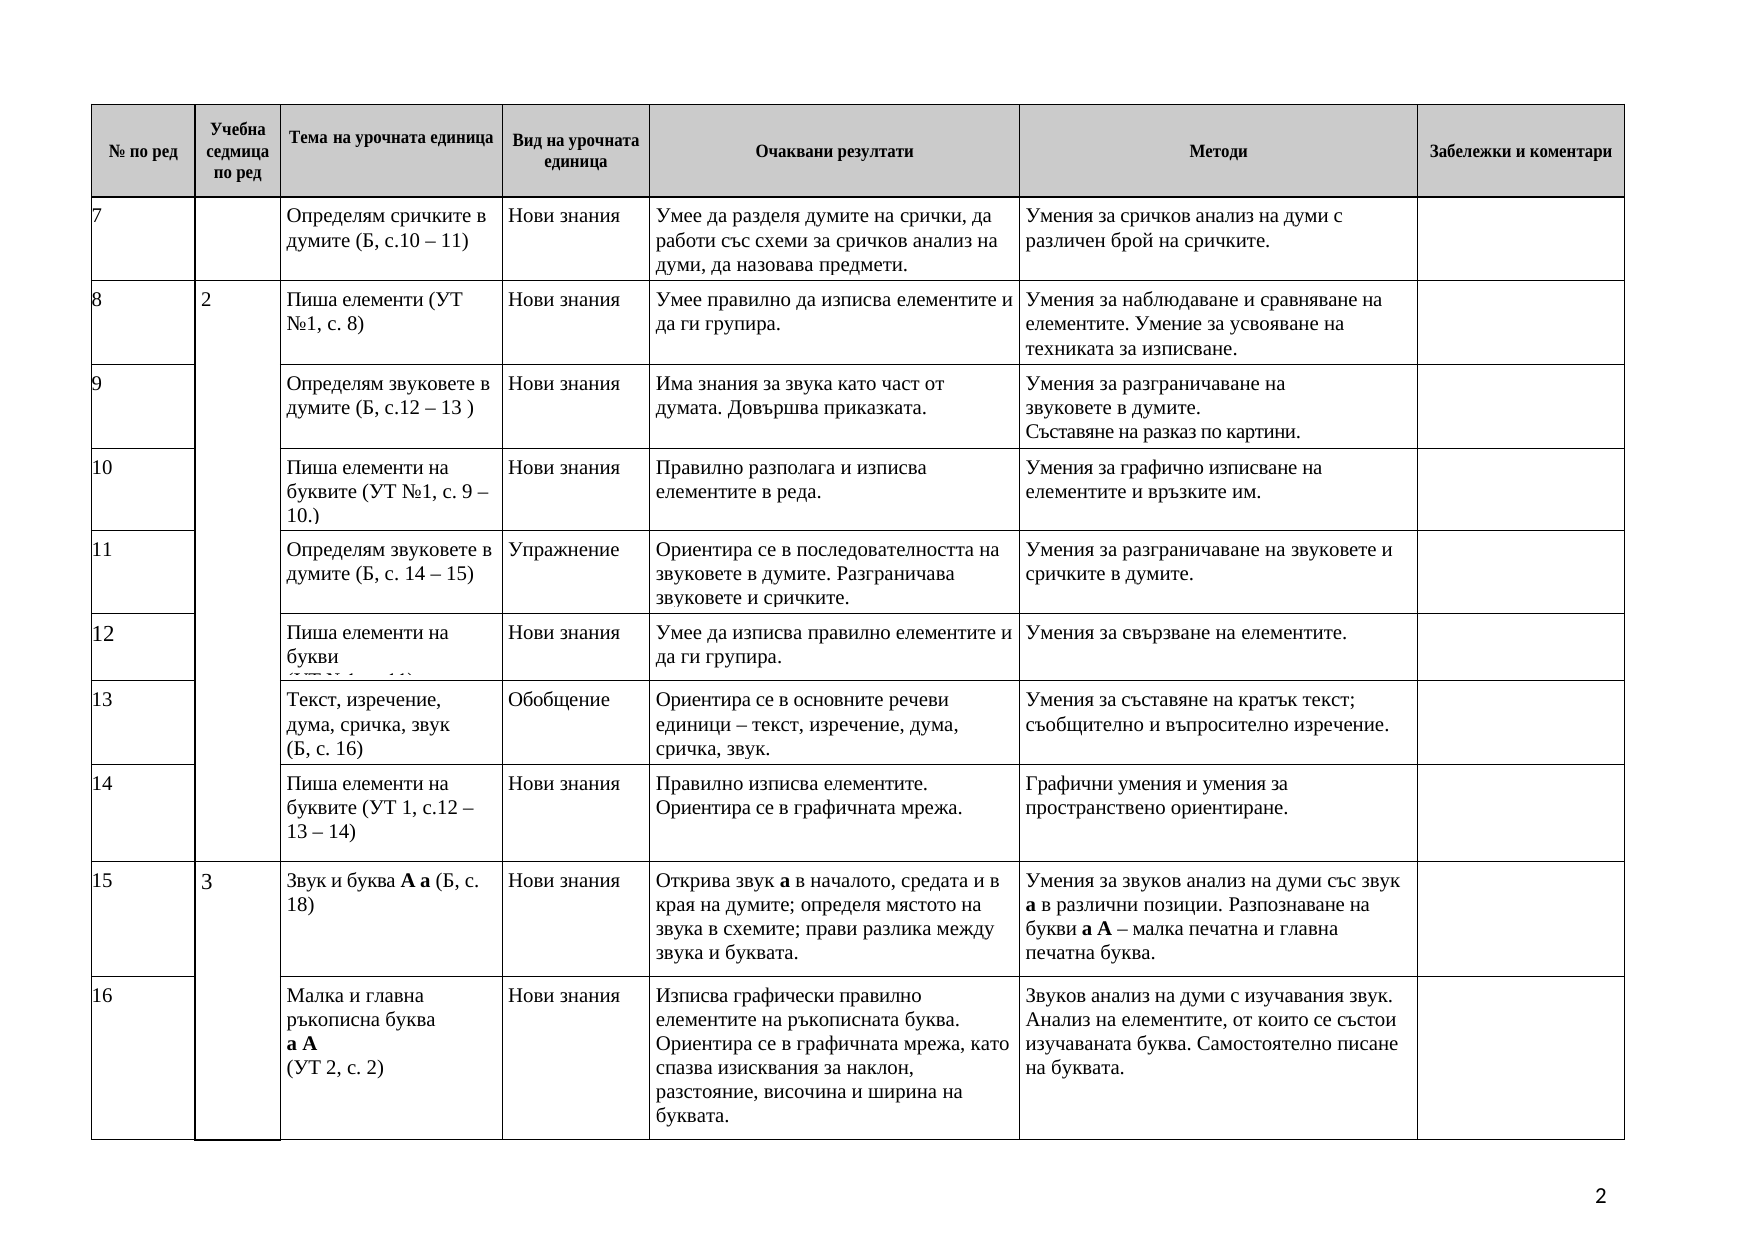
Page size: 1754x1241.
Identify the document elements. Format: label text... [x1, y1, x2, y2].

table_cell 9 [92, 365, 194, 448]
table_header Тема на урочната единица [281, 105, 502, 196]
table_cell [1418, 531, 1624, 613]
table_cell Умения за графично изписване на елементите и връзките им. [1020, 449, 1417, 530]
table_cell 13 [92, 681, 194, 764]
table_cell Графични умения и умения за пространствено ориентиране. [1020, 765, 1417, 861]
table_cell 7 [92, 198, 194, 280]
table_cell Нови знания [503, 862, 649, 976]
table_cell Правилно изписва елементите. Ориентира се в графичната мрежа. [650, 765, 1019, 861]
table_cell Умее правилно да изписва елементите и да ги групира. [650, 281, 1019, 364]
table_cell Упражнение [503, 531, 649, 613]
table_cell 3 [196, 862, 280, 1139]
table_cell 2 [196, 281, 280, 861]
table_cell Нови знания [503, 365, 649, 448]
table_header № по ред [92, 105, 194, 196]
table_cell Открива звук а в началото, средата и в края на думите; определя мястото на звука в схемите; прави разлика между звука и буквата. [650, 862, 1019, 976]
table_cell Пиша елементи на буквите (УТ 1, с.12 – 13 – 14) [281, 765, 502, 861]
table_cell Умения за наблюдаване и сравняване на елементите. Умение за усвояване на техниката за изписване. [1020, 281, 1417, 364]
table_cell Умее да разделя думите на срички, да работи със схеми за сричков анализ на думи, да назовава предмети. [650, 198, 1019, 280]
table_cell Нови знания [503, 449, 649, 530]
table_cell Обобщение [503, 681, 649, 764]
table_cell 8 [92, 281, 194, 364]
table_header Очаквани резултати [650, 105, 1019, 196]
table_cell Нови знания [503, 614, 649, 680]
table_cell Ориентира се в последователността на звуковете в думите. Разграничава звуковете и сричките. [650, 531, 1019, 613]
table_cell [1418, 198, 1624, 280]
table_cell Пиша елементи на букви (УТ №1, с. 11) [281, 614, 502, 680]
table_cell Пиша елементи (УТ №1, с. 8) [281, 281, 502, 364]
table_cell [1418, 765, 1624, 861]
table_header Вид на урочната единица [503, 105, 649, 196]
table_header Методи [1020, 105, 1417, 196]
table_cell Има знания за звука като част от думата. Довършва приказката. [650, 365, 1019, 448]
table_cell Определям звуковете в думите (Б, с. 14 – 15) [281, 531, 502, 613]
table_cell Умения за свързване на елементите. [1020, 614, 1417, 680]
table_cell [1418, 281, 1624, 364]
table_cell Умения за разграничаване на звуковете в думите. Съставяне на разказ по картини. [1020, 365, 1417, 448]
table_cell 12 [92, 614, 194, 680]
table_header Забележки и коментари [1418, 105, 1624, 196]
table_cell [1418, 449, 1624, 530]
table_cell Нови знания [503, 765, 649, 861]
table_cell Нови знания [503, 977, 649, 1139]
table_cell 15 [92, 862, 194, 976]
table_cell Умения за звуков анализ на думи със звук а в различни позиции. Разпознаване на букви а А – малка печатна и главна печатна буква. [1020, 862, 1417, 976]
table_cell Умения за разграничаване на звуковете и сричките в думите. [1020, 531, 1417, 613]
table_cell Определям звуковете в думите (Б, с.12 – 13 ) [281, 365, 502, 448]
table_cell [1418, 614, 1624, 680]
table_cell Малка и главна ръкописна буква а А (УТ 2, с. 2) [281, 977, 502, 1139]
table_cell [1418, 681, 1624, 764]
table_cell [1418, 365, 1624, 448]
table_cell 11 [92, 531, 194, 613]
table_cell Звук и буква А а (Б, с. 18) [281, 862, 502, 976]
table_cell Текст, изречение, дума, сричка, звук (Б, с. 16) [281, 681, 502, 764]
table_cell Умее да изписва правилно елементите и да ги групира. [650, 614, 1019, 680]
table_cell Нови знания [503, 281, 649, 364]
table_cell Правилно разполага и изписва елементите в реда. [650, 449, 1019, 530]
table_cell 14 [92, 765, 194, 861]
table_cell 10 [92, 449, 194, 530]
table_cell Пиша елементи на буквите (УТ №1, с. 9 – 10.) [281, 449, 502, 530]
table_cell Звуков анализ на думи с изучавания звук. Анализ на елементите, от които се състои изучаваната буква. Самостоятелно писане на буквата. [1020, 977, 1417, 1139]
table_cell [1418, 862, 1624, 976]
table_cell Умения за съставяне на кратък текст; съобщително и въпросително изречение. [1020, 681, 1417, 764]
table_header Учебна седмица по ред [196, 105, 280, 196]
table_cell Ориентира се в основните речеви единици – текст, изречение, дума, сричка, звук. [650, 681, 1019, 764]
table_cell Определям сричките в думите (Б, с.10 – 11) [281, 198, 502, 280]
table_cell Нови знания [503, 198, 649, 280]
table_cell 16 [92, 977, 194, 1139]
table_cell [1418, 977, 1624, 1139]
table_cell Умения за сричков анализ на думи с различен брой на сричките. [1020, 198, 1417, 280]
table_cell Изписва графически правилно елементите на ръкописната буква. Ориентира се в графичната мрежа, като спазва изисквания за наклон, разстояние, височина и ширина на буквата. [650, 977, 1019, 1139]
